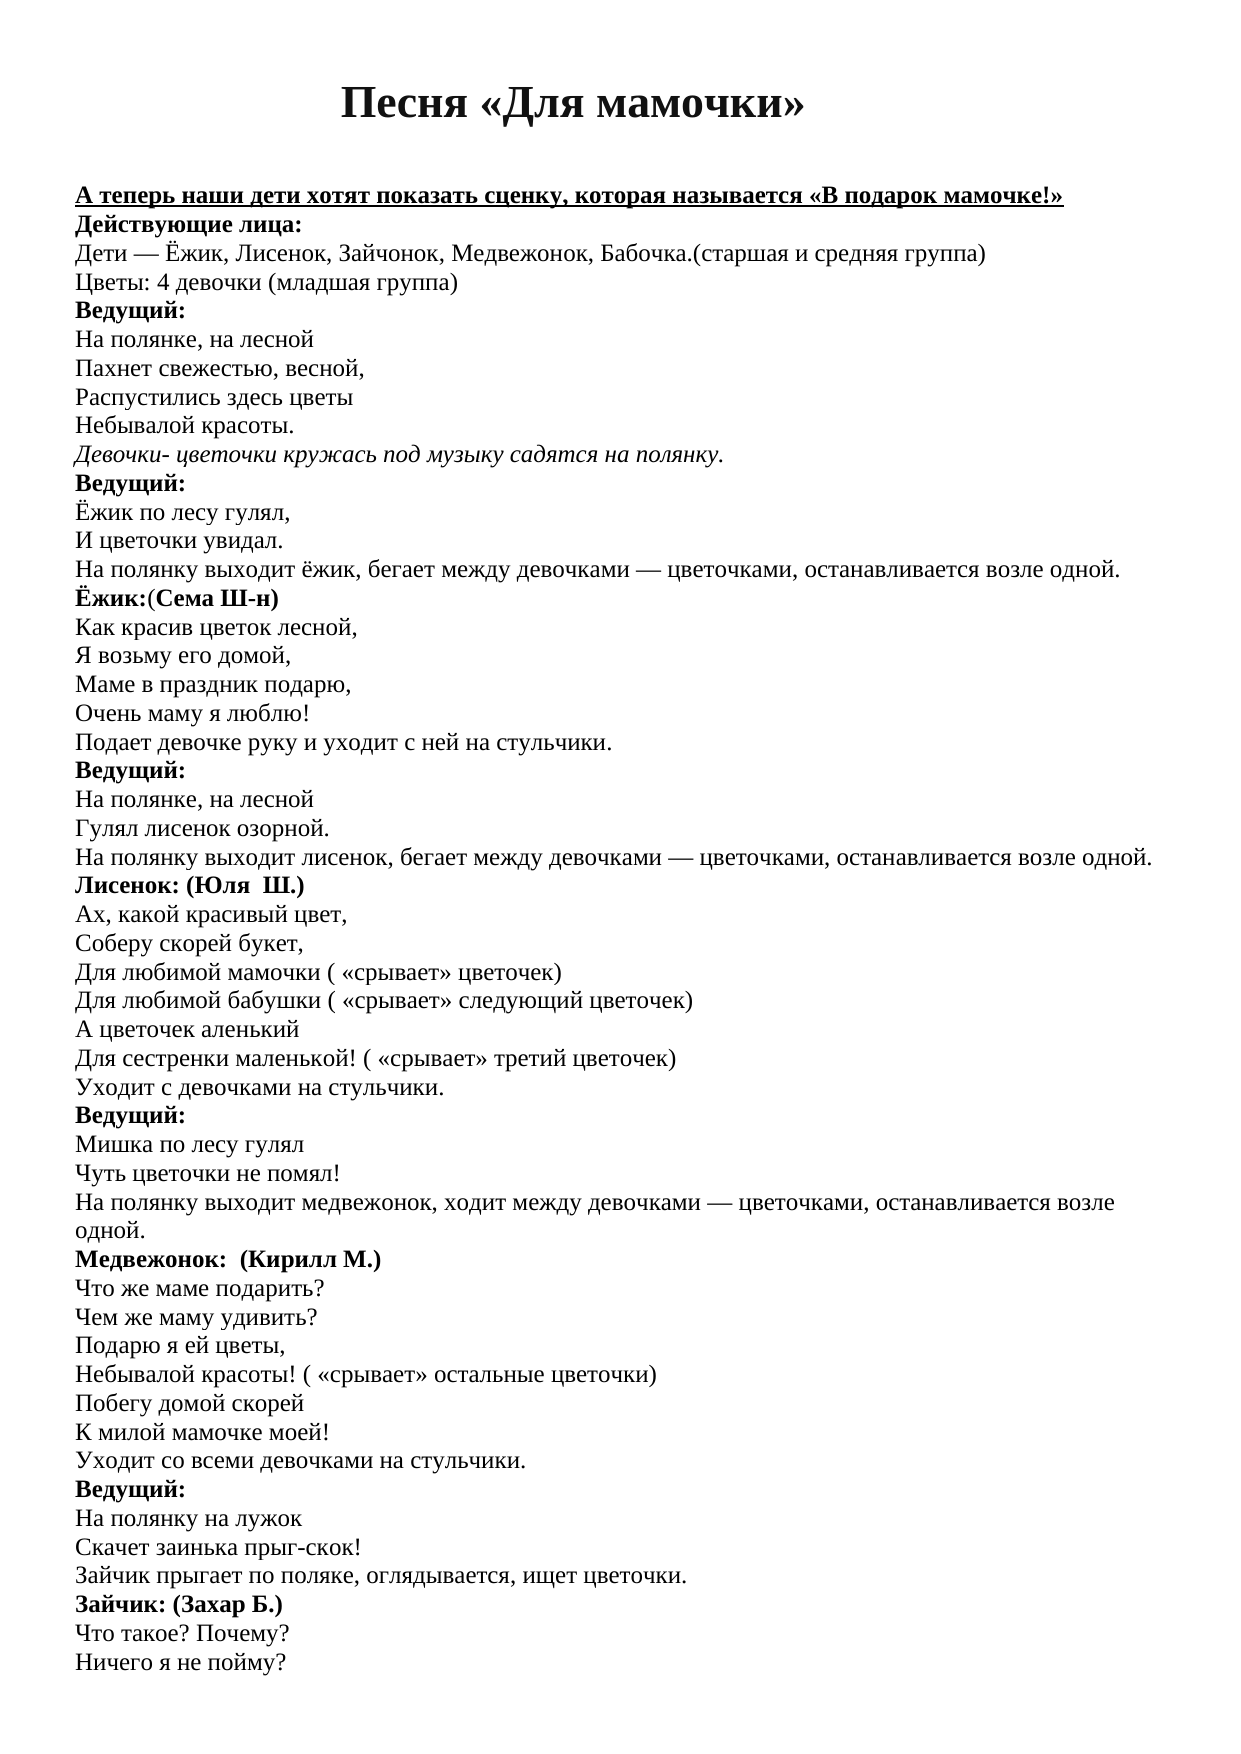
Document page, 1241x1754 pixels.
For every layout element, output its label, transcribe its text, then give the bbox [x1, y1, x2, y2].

text Песня «Для мамочки» [75, 75, 1165, 128]
